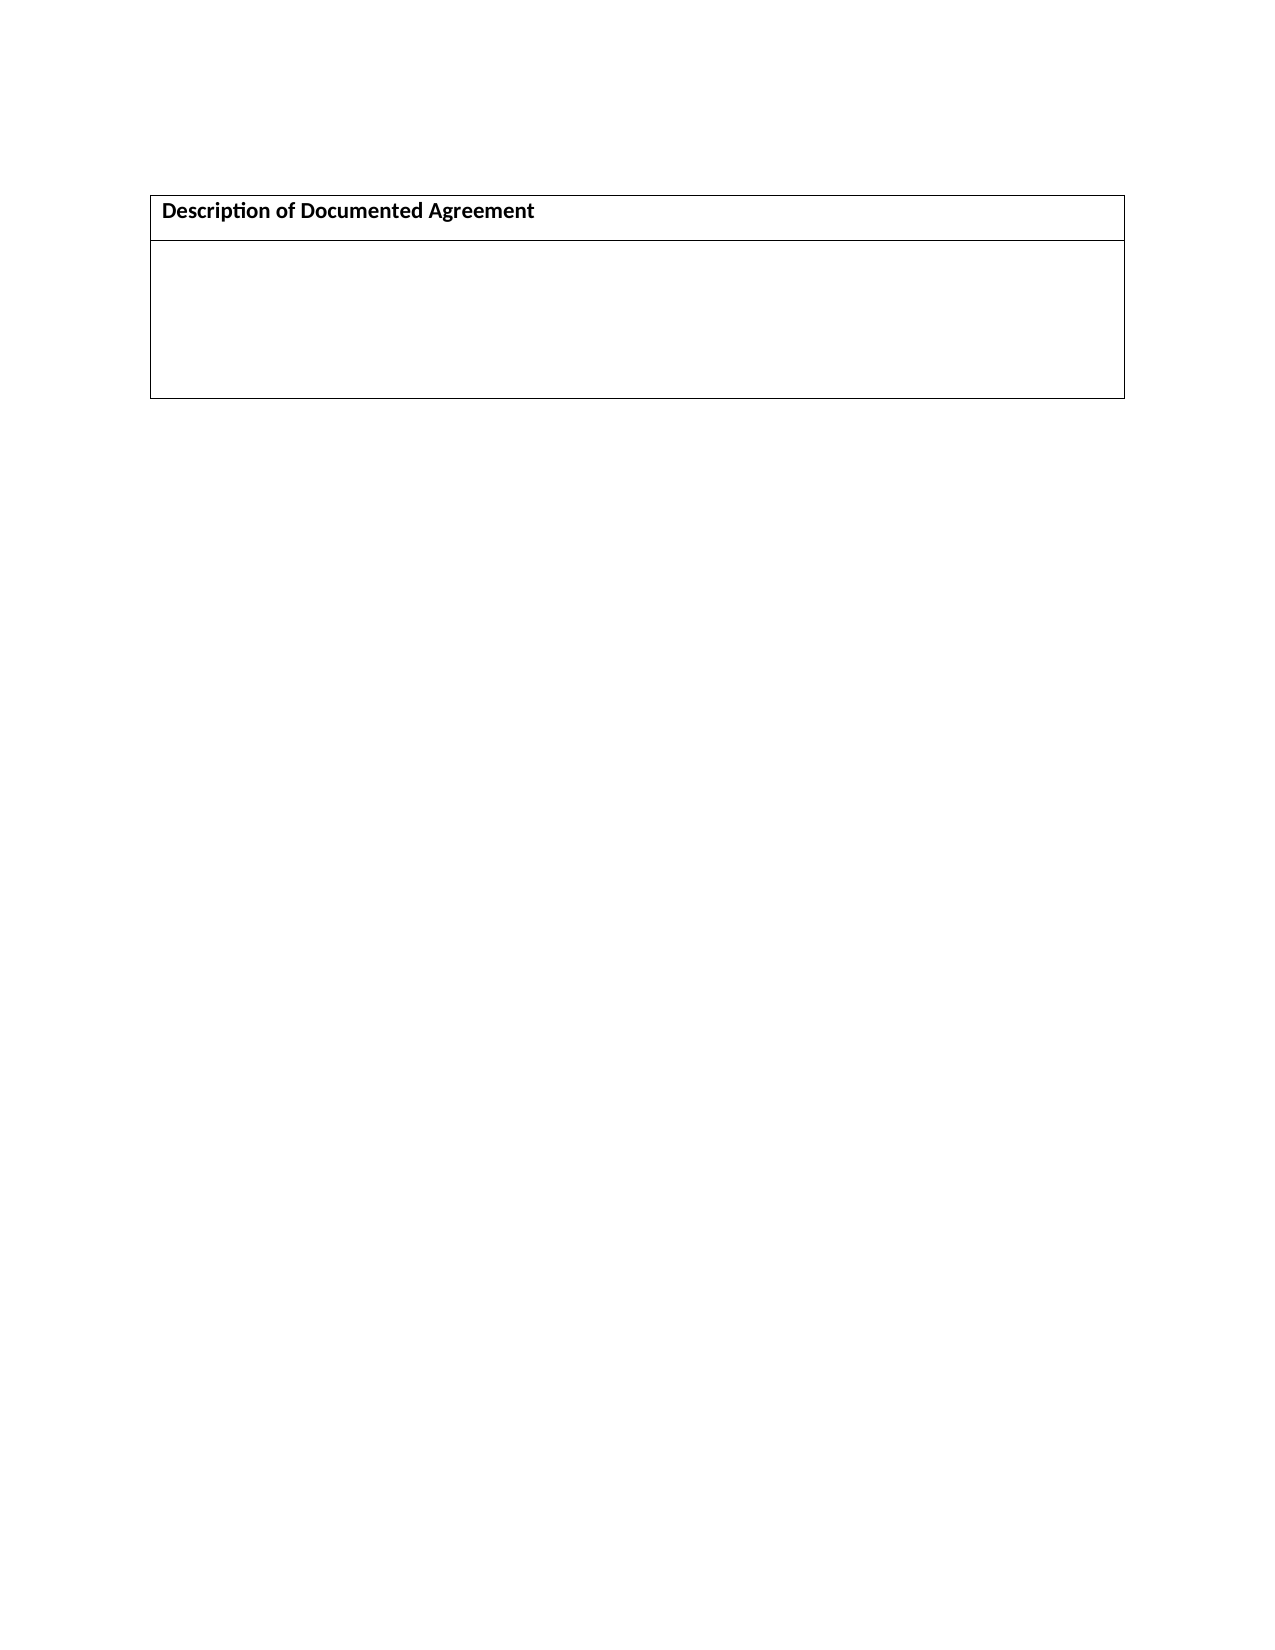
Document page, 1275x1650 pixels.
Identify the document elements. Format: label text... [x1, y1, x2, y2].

table_header Description of Documented Agreement [151, 196, 1124, 240]
table_cell [151, 241, 1124, 398]
